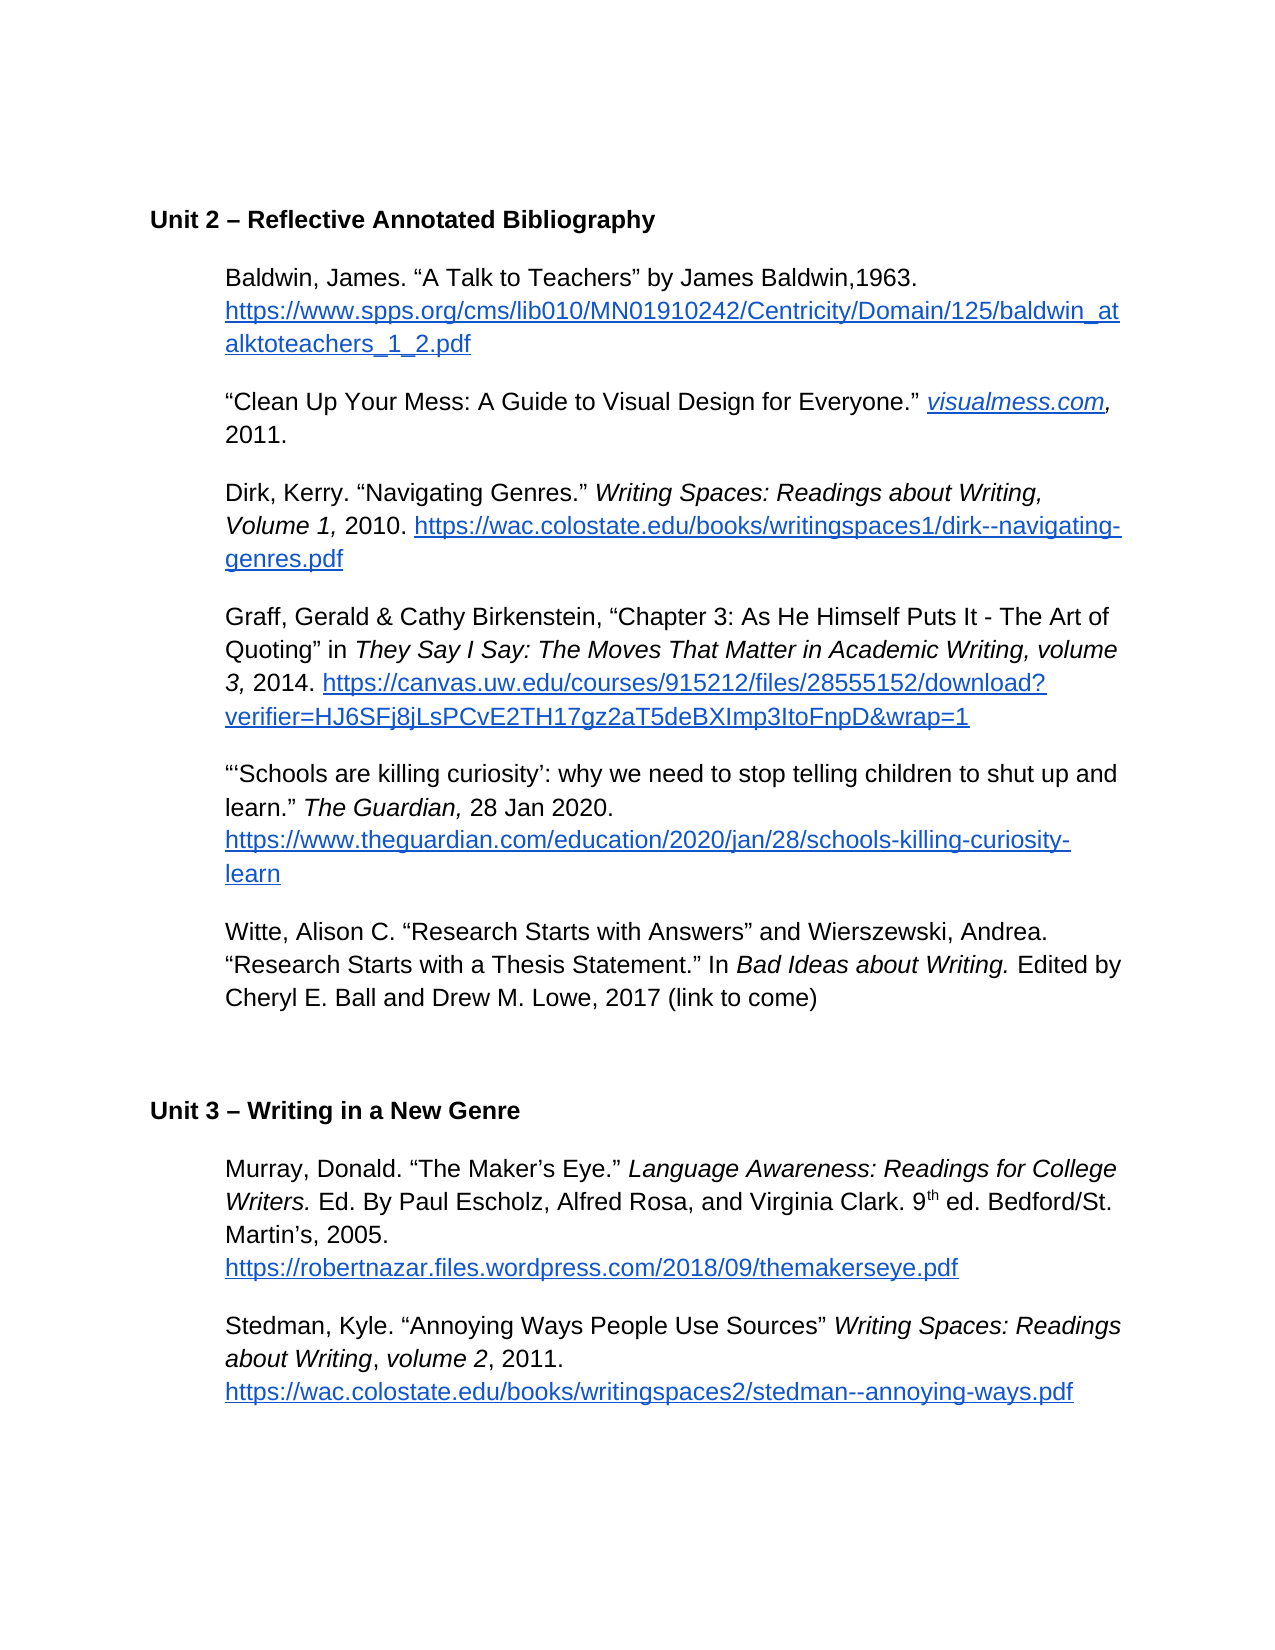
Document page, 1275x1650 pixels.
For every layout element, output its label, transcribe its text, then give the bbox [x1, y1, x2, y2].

text Unit 3 – Writing in a New Genre [150, 1096, 1125, 1124]
text Murray, Donald. “The Maker’s Eye.” Language Awareness: Readings for College Writers. Ed. By Paul Escholz, Alfred Rosa, and Virginia Clark. 9th ed. Bedford/St. Martin’s, 2005. https://robertnazar.files.wordpress.com/2018/09/themakerseye.pdf [225, 1154, 1125, 1282]
text Stedman, Kyle. “Annoying Ways People Use Sources” Writing Spaces: Readings about Writing, volume 2, 2011. https://wac.colostate.edu/books/writingspaces2/stedman--annoying-ways.pdf [225, 1311, 1125, 1406]
text “‘Schools are killing curiosity’: why we need to stop telling children to shut up and learn.” The Guardian, 28 Jan 2020. https://www.theguardian.com/education/2020/jan/28/schools-killing-curiosity-learn [225, 759, 1125, 887]
text Witte, Alison C. “Research Starts with Answers” and Wierszewski, Andrea. “Research Starts with a Thesis Statement.” In Bad Ideas about Writing. Edited by Cheryl E. Ball and Drew M. Lowe, 2017 (link to come) [225, 917, 1125, 1011]
text Graff, Gerald & Cathy Birkenstein, “Chapter 3: As He Himself Puts It - The Art of Quoting” in They Say I Say: The Moves That Matter in Academic Writing, volume 3, 2014. https://canvas.uw.edu/courses/915212/files/28555152/download?verifier=HJ6SFj8jLsPCvE2TH17gz2aT5deBXImp3ItoFnpD&wrap=1 [225, 602, 1125, 730]
text Unit 2 – Reflective Annotated Bibliography [150, 205, 1125, 234]
text Dirk, Kerry. “Navigating Genres.” Writing Spaces: Readings about Writing, Volume 1, 2010. https://wac.colostate.edu/books/writingspaces1/dirk--navigating-genres.pdf [225, 478, 1125, 573]
text “Clean Up Your Mess: A Guide to Visual Design for Everyone.” visualmess.com, 2011. [225, 387, 1125, 449]
text Baldwin, James. “A Talk to Teachers” by James Baldwin,1963. https://www.spps.org/cms/lib010/MN01910242/Centricity/Domain/125/baldwin_atalktoteachers_1_2.pdf [225, 263, 1125, 358]
